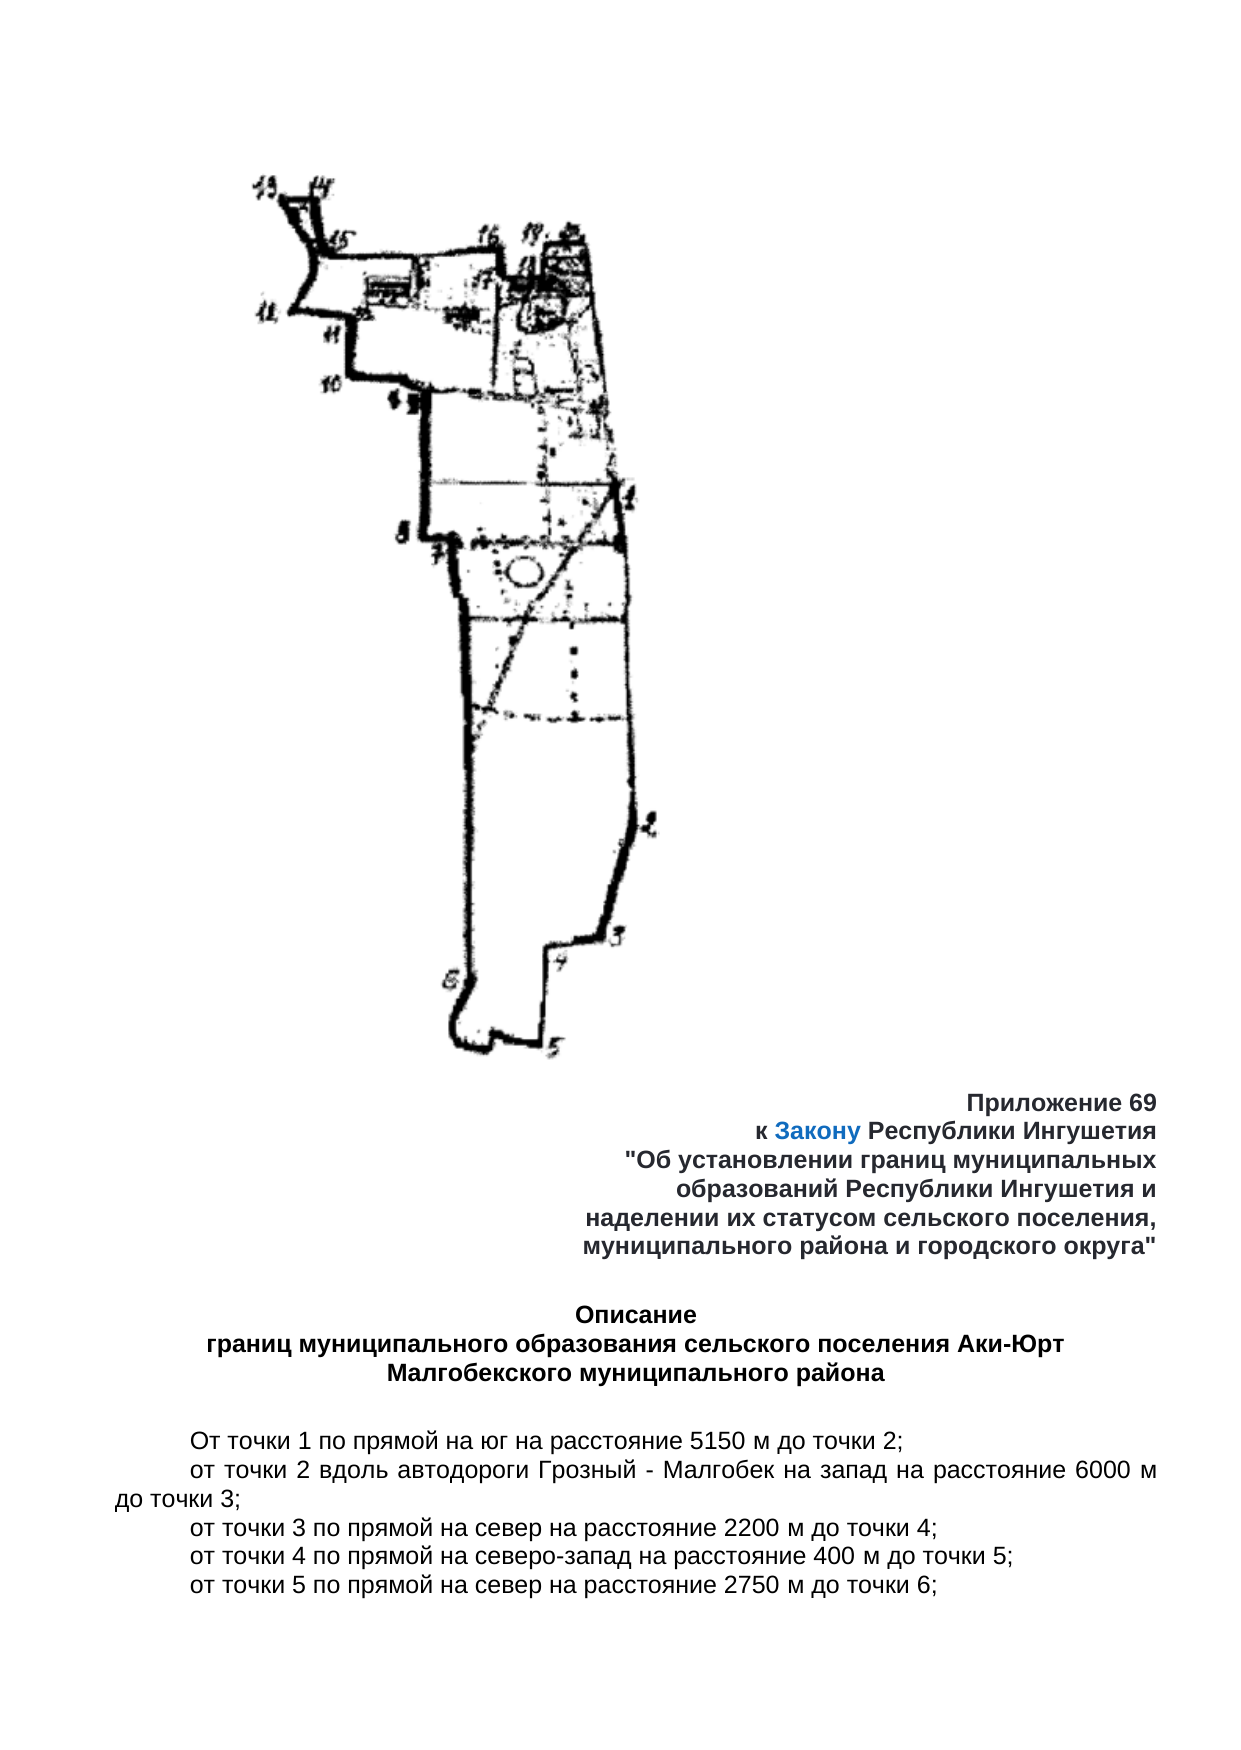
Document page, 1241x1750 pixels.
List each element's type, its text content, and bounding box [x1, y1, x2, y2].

text от точки 4 по прямой на северо-запад на расстояние 400 м до точки 5; [114, 1541, 1157, 1570]
subtitle Описание границ муниципального образования сельского поселения Аки-Юрт Малгобекского муниципального района [114, 1300, 1157, 1386]
text От точки 1 по прямой на юг на расстояние 5150 м до точки 2; [114, 1426, 1157, 1455]
text от точки 2 вдоль автодороги Грозный - Малгобек на запад на расстояние 6000 м до точки 3; [114, 1455, 1157, 1512]
picture [189, 150, 746, 1088]
text от точки 3 по прямой на север на расстояние 2200 м до точки 4; [114, 1512, 1157, 1541]
text от точки 5 по прямой на север на расстояние 2750 м до точки 6; [114, 1570, 1157, 1599]
text Приложение 69 к Закону Республики Ингушетия "Об установлении границ муниципальных образований Республики Ингушетия и наделении их статусом сельского поселения, муниципального района и городского округа" [114, 1087, 1157, 1260]
